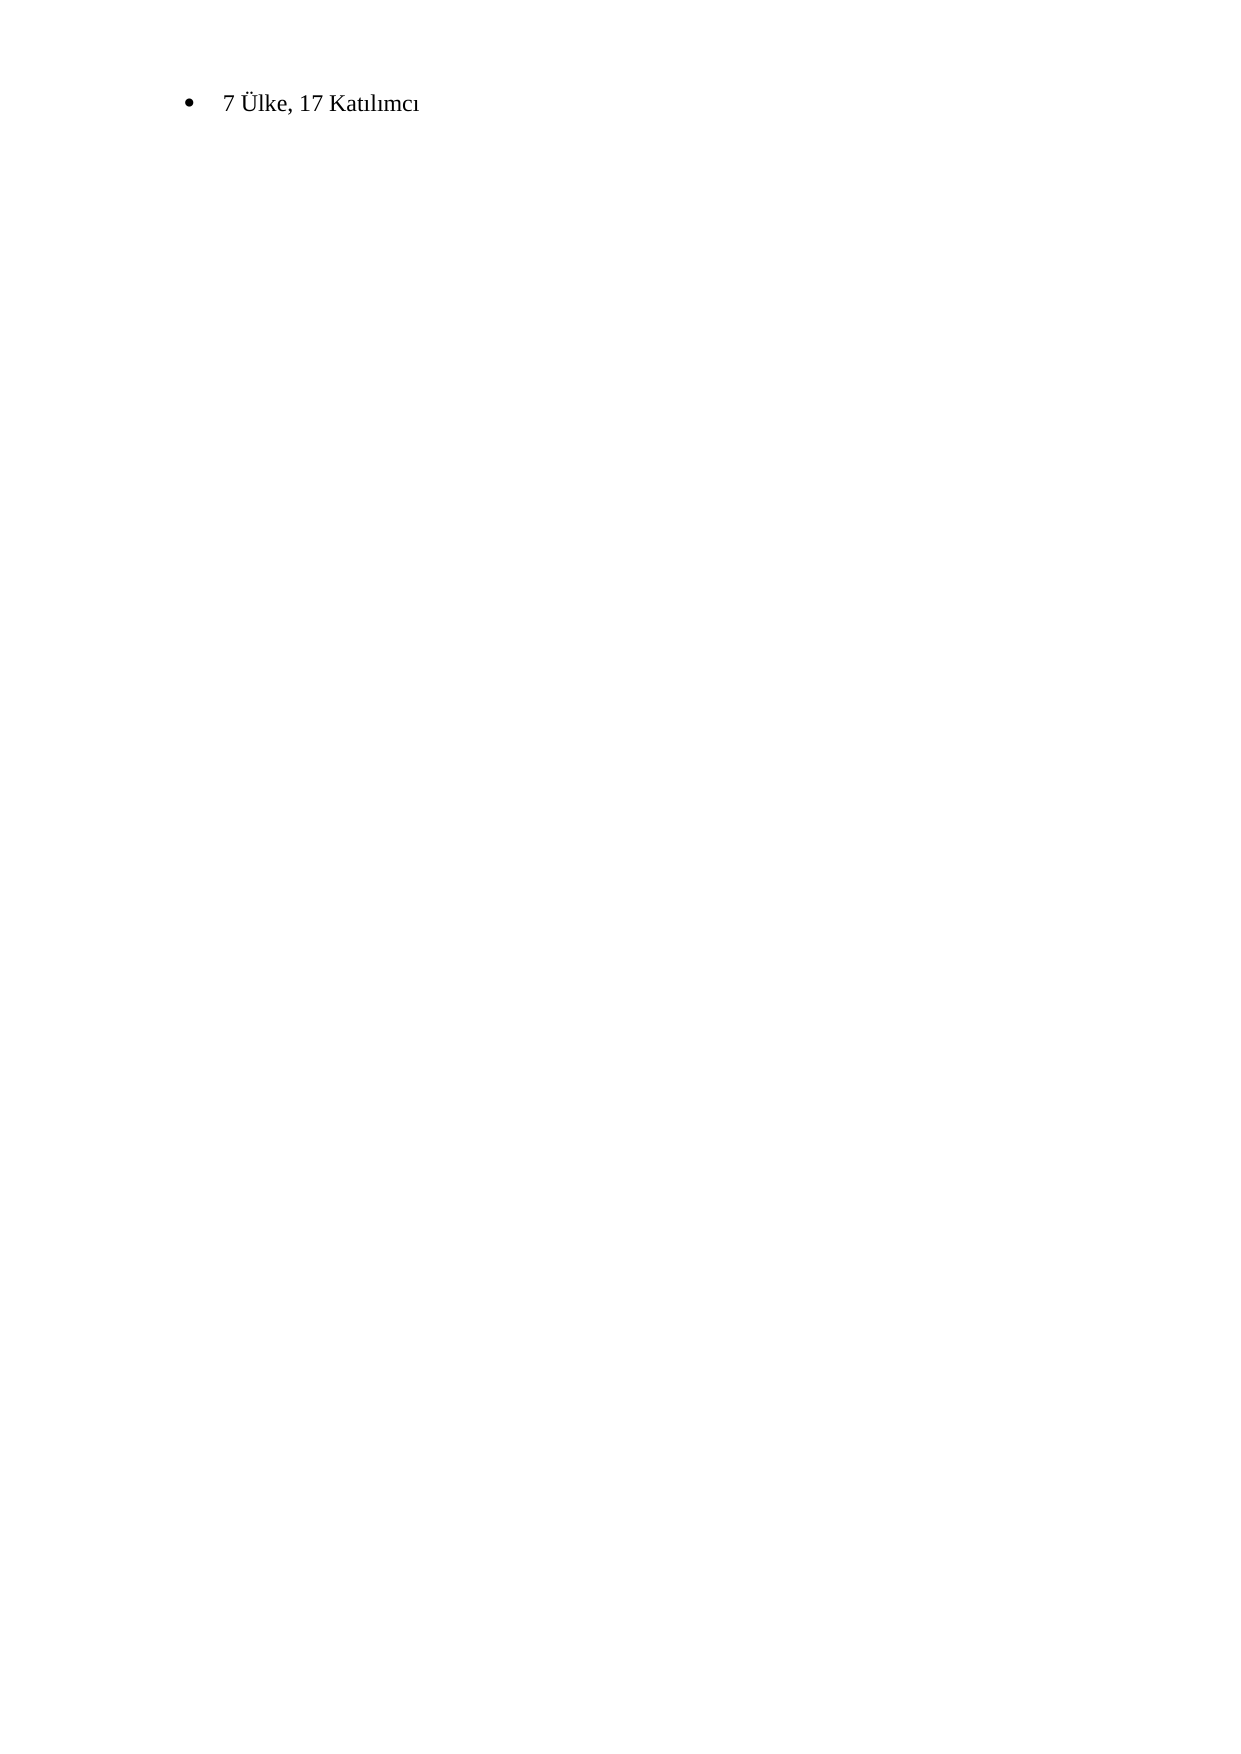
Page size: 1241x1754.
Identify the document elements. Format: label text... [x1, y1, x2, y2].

list 7 Ülke, 17 Katılımcı [185, 89, 1152, 116]
